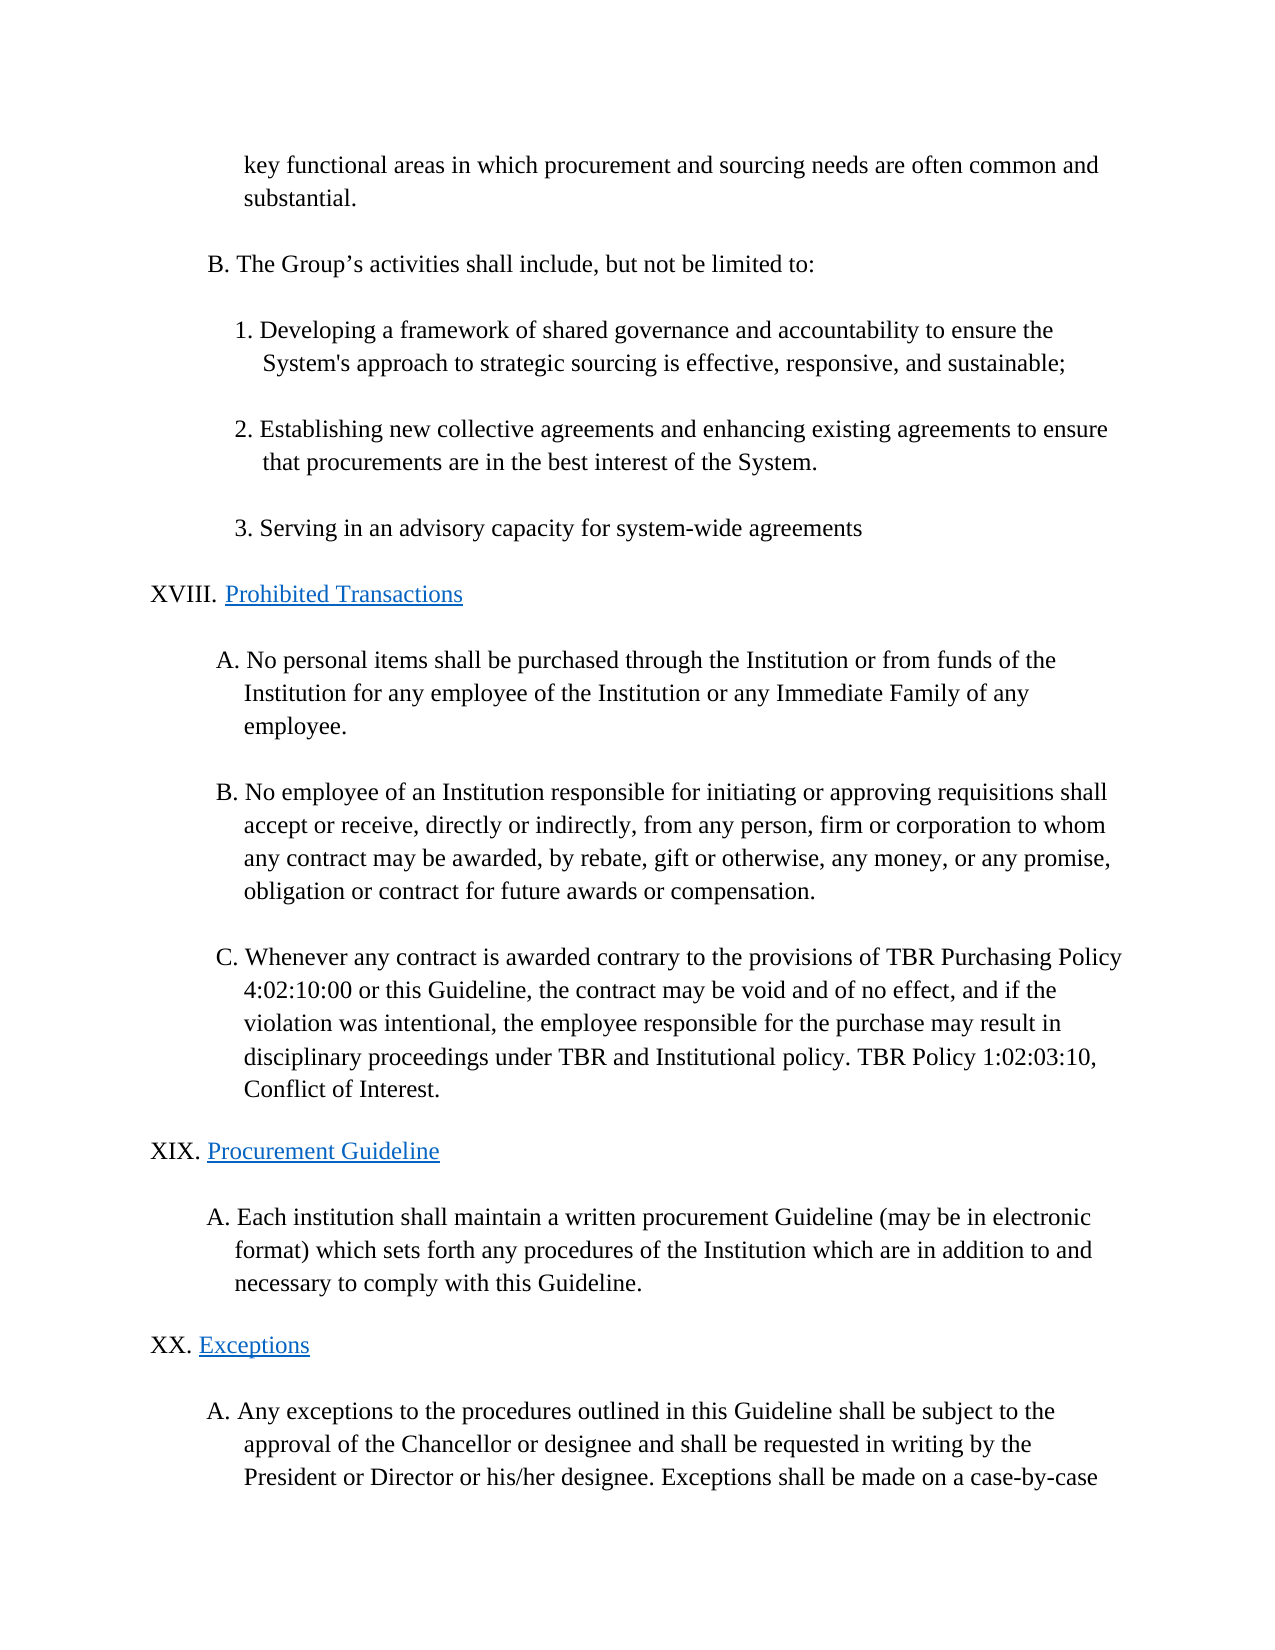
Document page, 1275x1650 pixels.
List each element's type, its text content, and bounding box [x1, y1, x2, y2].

text XIX. Procurement Guideline [150, 1136, 1125, 1165]
text C. Whenever any contract is awarded contrary to the provisions of TBR Purchasing Policy 4:02:10:00 or this Guideline, the contract may be void and of no effect, and if the violation was intentional, the employee responsible for the purchase may result in disciplinary proceedings under TBR and Institutional policy. TBR Policy 1:02:03:10, Conflict of Interest. [216, 942, 1125, 1103]
text B. No employee of an Institution responsible for initiating or approving requisitions shall accept or receive, directly or indirectly, from any person, firm or corporation to whom any contract may be awarded, by rebate, gift or otherwise, any money, or any promise, obligation or contract for future awards or compensation. [216, 777, 1125, 905]
text A. Each institution shall maintain a written procurement Guideline (may be in electronic format) which sets forth any procedures of the Institution which are in addition to and necessary to comply with this Guideline. [206, 1202, 1125, 1297]
text XVIII. Prohibited Transactions [150, 579, 1125, 608]
text 3. Serving in an advisory capacity for system-wide agreements [234, 513, 1125, 542]
text 2. Establishing new collective agreements and enhancing existing agreements to ensure that procurements are in the best interest of the System. [234, 414, 1125, 476]
text 1. Developing a framework of shared governance and accountability to ensure the System's approach to strategic sourcing is effective, responsive, and sustainable; [234, 315, 1125, 377]
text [207, 150, 1125, 212]
text B. The Group’s activities shall include, but not be limited to: [207, 249, 1125, 278]
text A. No personal items shall be purchased through the Institution or from funds of the Institution for any employee of the Institution or any Immediate Family of any employee. [216, 645, 1125, 740]
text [206, 1396, 1125, 1491]
text XX. Exceptions [150, 1330, 1125, 1359]
